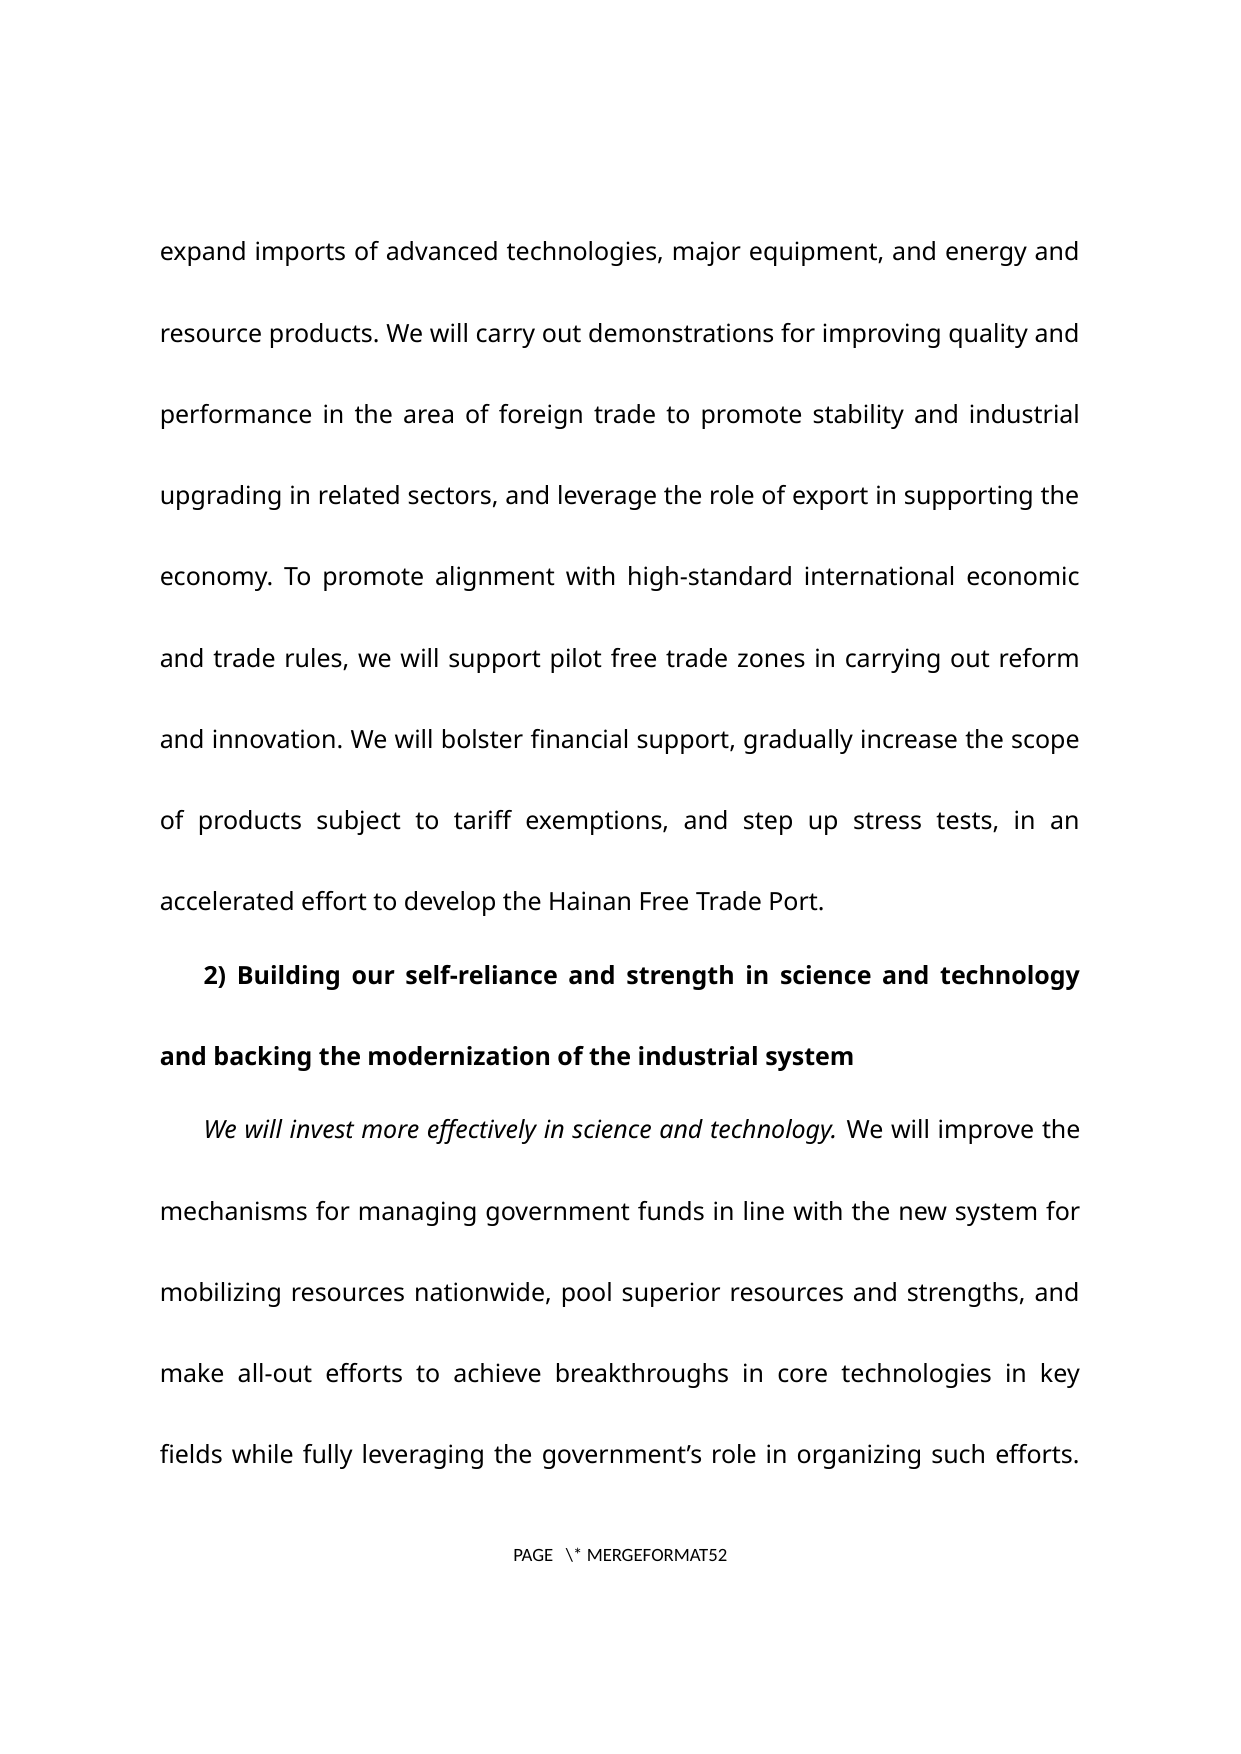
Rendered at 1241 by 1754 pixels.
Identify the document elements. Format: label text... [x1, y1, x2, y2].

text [159, 1097, 1081, 1487]
text 2) Building our self-reliance and strength in science and technology and backing the modernization of the industrial system [159, 942, 1081, 1088]
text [159, 218, 1081, 933]
